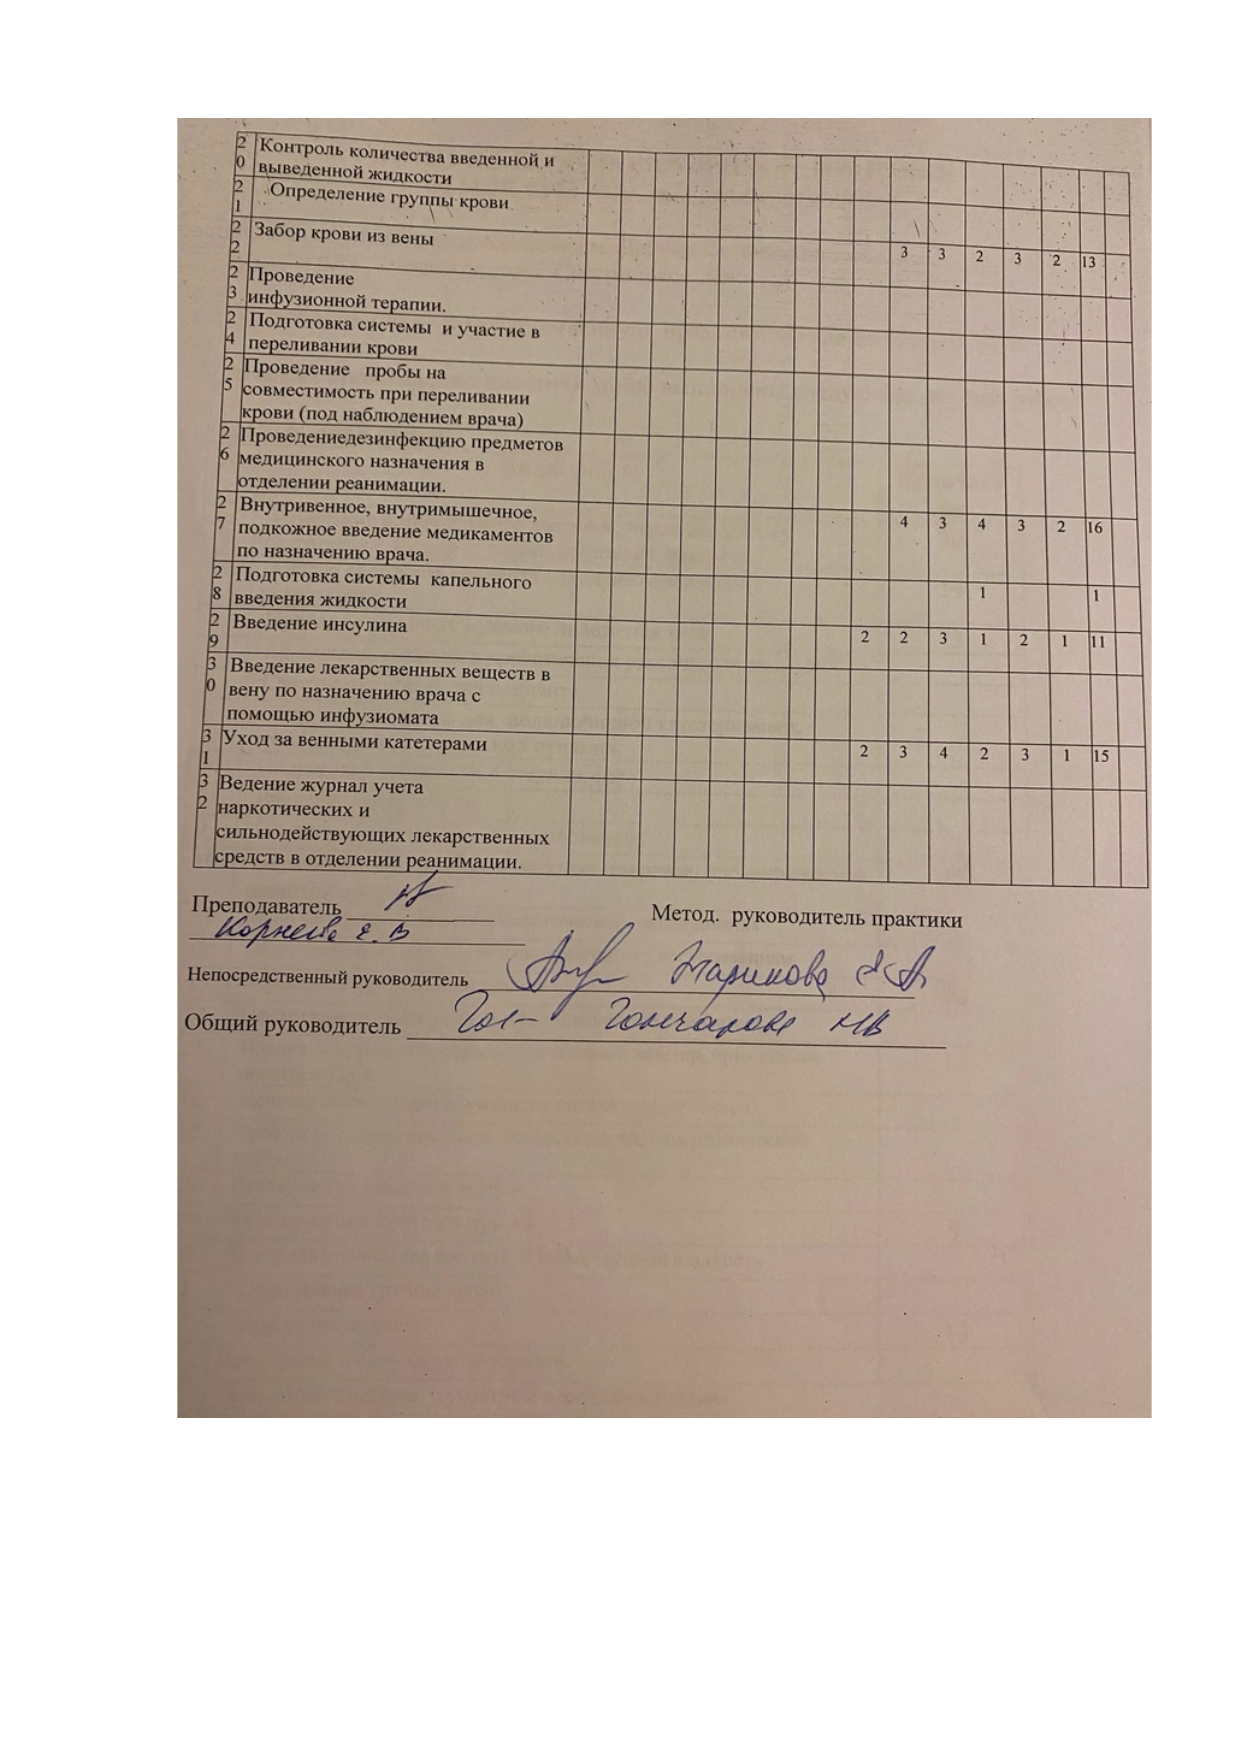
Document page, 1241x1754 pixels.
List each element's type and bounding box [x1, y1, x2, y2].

picture [177, 118, 1152, 1418]
